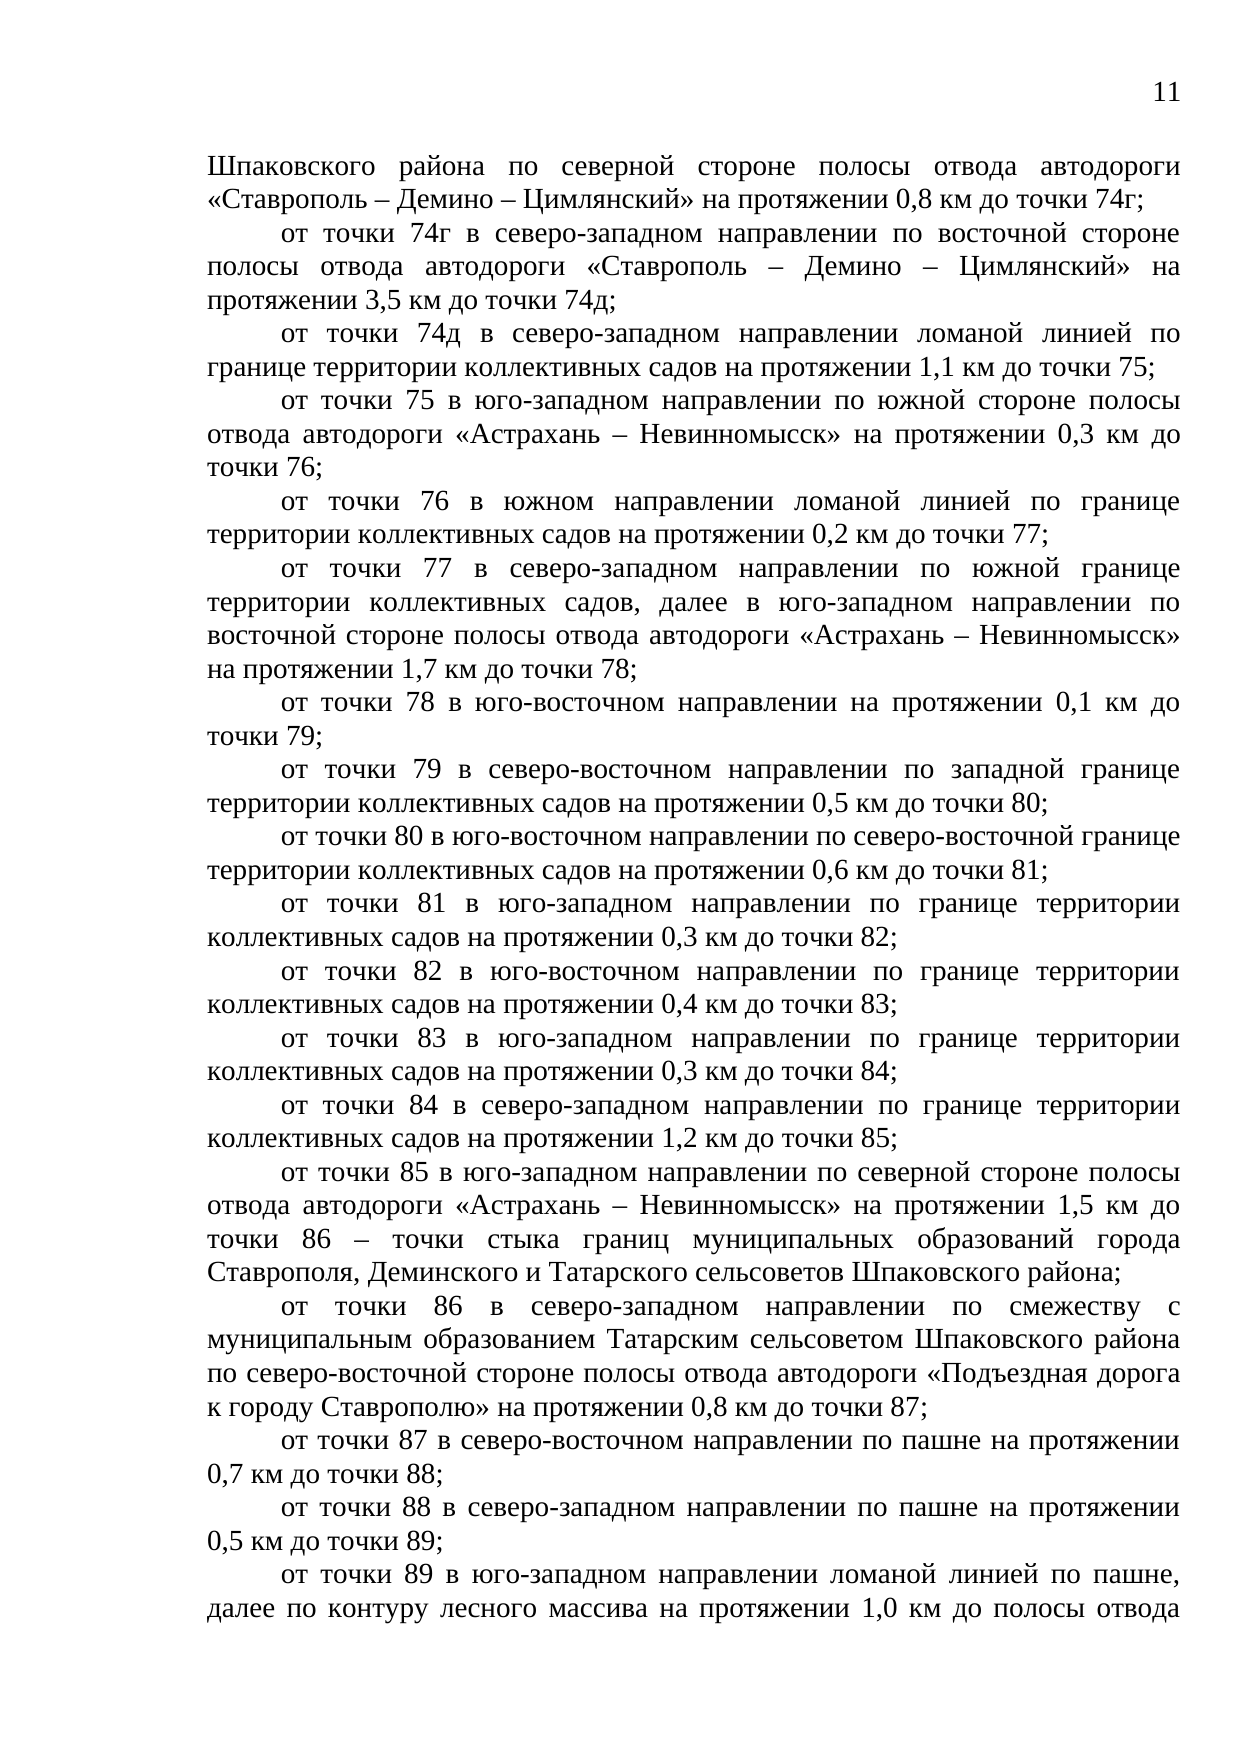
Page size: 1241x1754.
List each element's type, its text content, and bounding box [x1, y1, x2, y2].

text от точки 75 в юго-западном направлении по южной стороне полосы отвода автодороги «Астрахань – Невинномысск» на протяжении 0,3 км до точки 76; [207, 382, 1181, 483]
text от точки 74д в северо-западном направлении ломаной линией по границе территории коллективных садов на протяжении 1,1 км до точки 75; [207, 315, 1181, 382]
text от точки 82 в юго-восточном направлении по границе территории коллективных садов на протяжении 0,4 км до точки 83; [207, 953, 1181, 1020]
text от точки 80 в юго-восточном направлении по северо-восточной границе территории коллективных садов на протяжении 0,6 км до точки 81; [207, 818, 1181, 886]
text от точки 88 в северо-западном направлении по пашне на протяжении 0,5 км до точки 89; [207, 1489, 1181, 1556]
text от точки 83 в юго-западном направлении по границе территории коллективных садов на протяжении 0,3 км до точки 84; [207, 1020, 1181, 1087]
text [207, 148, 1181, 215]
text от точки 87 в северо-восточном направлении по пашне на протяжении 0,7 км до точки 88; [207, 1422, 1181, 1489]
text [207, 1556, 1181, 1623]
text от точки 74г в северо-западном направлении по восточной стороне полосы отвода автодороги «Ставрополь – Демино – Цимлянский» на протяжении 3,5 км до точки 74д; [207, 215, 1181, 315]
text от точки 76 в южном направлении ломаной линией по границе территории коллективных садов на протяжении 0,2 км до точки 77; [207, 483, 1181, 550]
text от точки 81 в юго-западном направлении по границе территории коллективных садов на протяжении 0,3 км до точки 82; [207, 886, 1181, 953]
text от точки 78 в юго-восточном направлении на протяжении 0,1 км до точки 79; [207, 684, 1181, 751]
text от точки 79 в северо-восточном направлении по западной границе территории коллективных садов на протяжении 0,5 км до точки 80; [207, 751, 1181, 818]
text от точки 77 в северо-западном направлении по южной границе территории коллективных садов, далее в юго-западном направлении по восточной стороне полосы отвода автодороги «Астрахань – Невинномысск» на протяжении 1,7 км до точки 78; [207, 550, 1181, 684]
text от точки 85 в юго-западном направлении по северной стороне полосы отвода автодороги «Астрахань – Невинномысск» на протяжении 1,5 км до точки 86 – точки стыка границ муниципальных образований города Ставрополя, Деминского и Татарского сельсоветов Шпаковского района; [207, 1154, 1181, 1288]
text от точки 86 в северо-западном направлении по смежеству с муниципальным образованием Татарским сельсоветом Шпаковского района по северо-восточной стороне полосы отвода автодороги «Подъездная дорога к городу Ставрополю» на протяжении 0,8 км до точки 87; [207, 1288, 1181, 1422]
text от точки 84 в северо-западном направлении по границе территории коллективных садов на протяжении 1,2 км до точки 85; [207, 1087, 1181, 1154]
